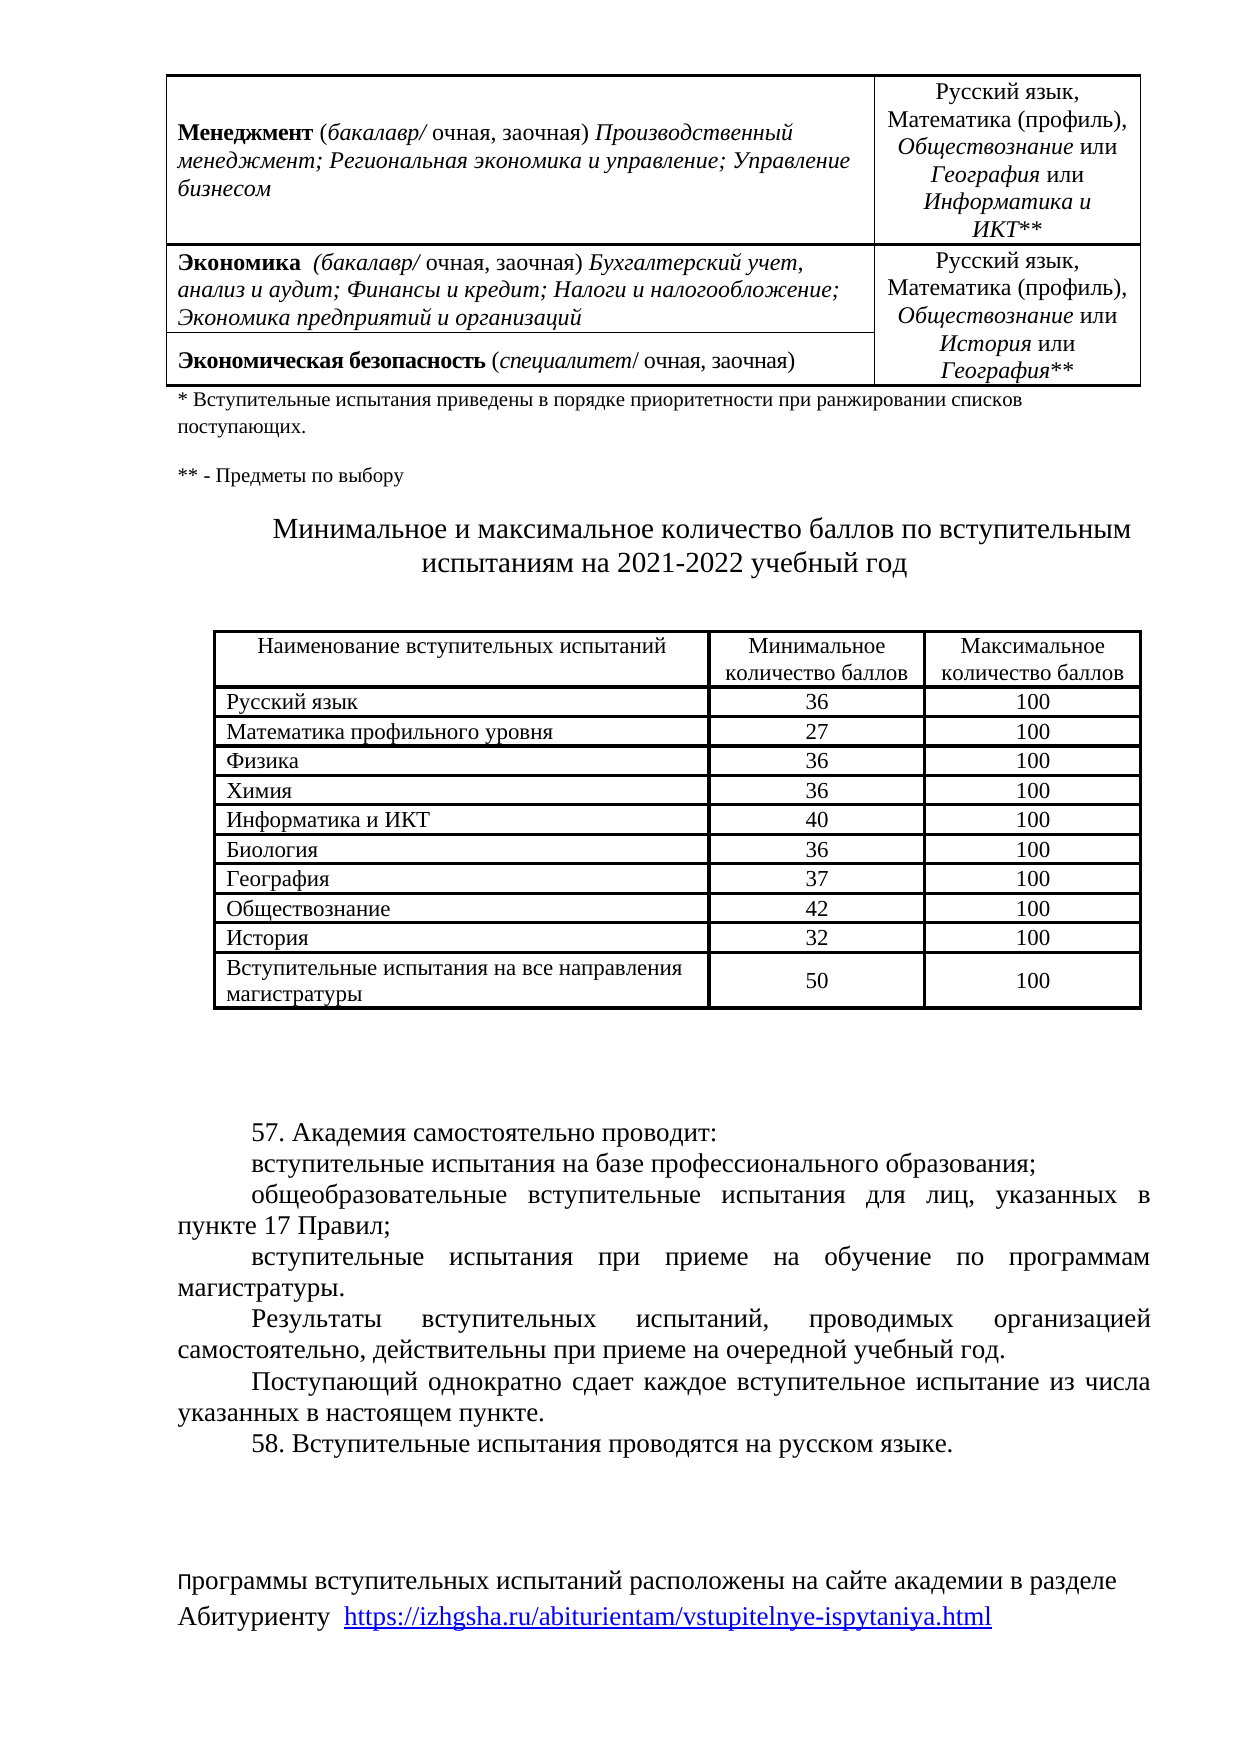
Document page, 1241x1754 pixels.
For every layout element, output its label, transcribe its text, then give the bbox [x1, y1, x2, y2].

text 58. Вступительные испытания проводятся на русском языке. [177, 1427, 1152, 1458]
table_cell 100 [926, 718, 1139, 744]
text * Вступительные испытания приведены в порядке приоритетности при ранжировании списков поступающих. [177, 387, 1152, 438]
text общеобразовательные вступительные испытания для лиц, указанных в пункте 17 Правил; [177, 1178, 1152, 1240]
table_cell 36 [711, 777, 923, 803]
text Поступающий однократно сдает каждое вступительное испытание из числа указанных в настоящем пункте. [177, 1365, 1152, 1427]
table_cell 40 [711, 806, 923, 833]
text ** - Предметы по выбору [177, 463, 1152, 487]
table_cell 100 [926, 954, 1139, 1006]
table_cell 36 [711, 748, 923, 774]
text вступительные испытания на базе профессионального образования; [177, 1147, 1152, 1178]
table_cell Обществознание [216, 895, 707, 921]
table_cell 36 [711, 836, 923, 862]
table_cell Информатика и ИКТ [216, 806, 707, 833]
text вступительные испытания при приеме на обучение по программам магистратуры. [177, 1240, 1152, 1302]
table_cell 50 [711, 954, 923, 1006]
table_cell Менеджмент (бакалавр/ очная, заочная) Производственный менеджмент; Региональная экономика и управление; Управление бизнесом [167, 77, 874, 243]
table_cell 27 [711, 718, 923, 744]
table_cell 100 [926, 777, 1139, 803]
text 57. Академия самостоятельно проводит: [177, 1116, 1152, 1147]
table_cell Химия [216, 777, 707, 803]
table_header Максимальное количество баллов [926, 633, 1139, 685]
table_cell 36 [711, 689, 923, 715]
text Минимальное и максимальное количество баллов по вступительным испытаниям на 2021-2022 учебный год [177, 511, 1152, 578]
table_cell 32 [711, 924, 923, 951]
table_cell 100 [926, 836, 1139, 862]
table_cell 100 [926, 806, 1139, 833]
table_cell 100 [926, 895, 1139, 921]
table_cell Биология [216, 836, 707, 862]
table_cell История [216, 924, 707, 951]
table_cell Вступительные испытания на все направления магистратуры [216, 954, 707, 1006]
table_cell Русский язык [216, 689, 707, 715]
table_header Наименование вступительных испытаний [216, 633, 707, 685]
text Программы вступительных испытаний расположены на сайте академии в разделе Абитуриенту https://izhgsha.ru/abiturientam/vstupitelnye-ispytaniya.html [177, 1564, 1152, 1631]
table_cell Физика [216, 748, 707, 774]
table_cell 100 [926, 689, 1139, 715]
table_cell Экономическая безопасность (специалитет/ очная, заочная) [167, 333, 874, 384]
table_cell 42 [711, 895, 923, 921]
text Результаты вступительных испытаний, проводимых организацией самостоятельно, действительны при приеме на очередной учебный год. [177, 1302, 1152, 1365]
table_cell 100 [926, 748, 1139, 774]
table_cell 37 [711, 865, 923, 892]
table_cell Русский язык, Математика (профиль), Обществознание или История или География** [875, 246, 1140, 384]
table_header Минимальное количество баллов [711, 633, 923, 685]
table_cell Математика профильного уровня [216, 718, 707, 744]
table_cell 100 [926, 924, 1139, 951]
table_cell Экономика (бакалавр/ очная, заочная) Бухгалтерский учет, анализ и аудит; Финансы и кредит; Налоги и налогообложение; Экономика предприятий и организаций [167, 246, 874, 332]
table_cell 100 [926, 865, 1139, 892]
table_cell Русский язык, Математика (профиль), Обществознание или География или Информатика и ИКТ** [875, 77, 1140, 243]
table_cell География [216, 865, 707, 892]
